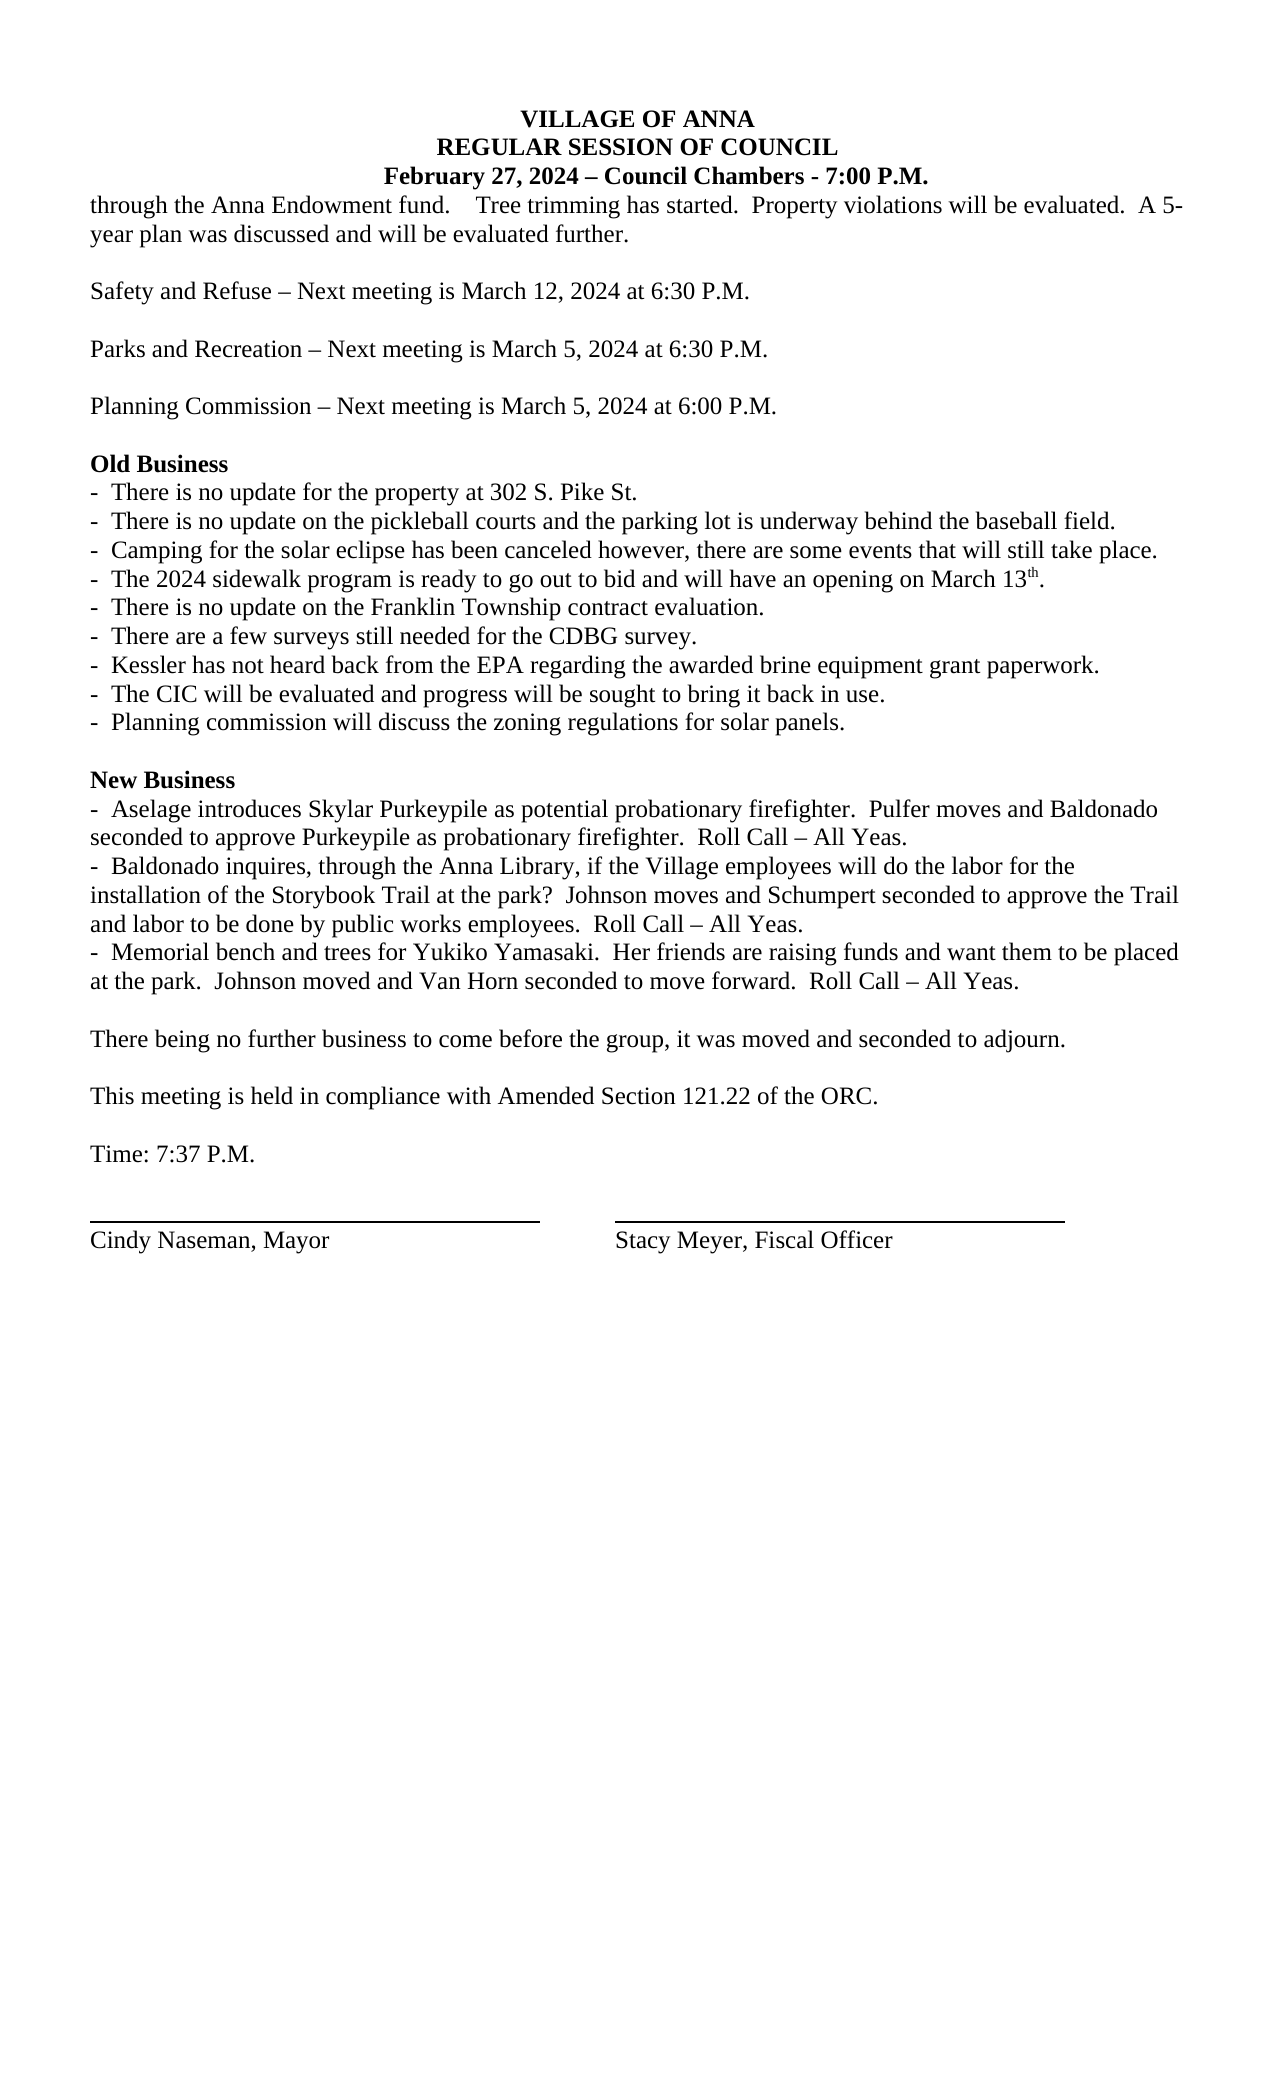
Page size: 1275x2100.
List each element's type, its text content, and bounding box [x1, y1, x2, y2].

text - Kessler has not heard back from the EPA regarding the awarded brine equipment grant paperwork. [90, 650, 1185, 679]
text Cindy Naseman, Mayor Stacy Meyer, Fiscal Officer [90, 1225, 1185, 1254]
text - The 2024 sidewalk program is ready to go out to bid and will have an opening on March 13th. [90, 564, 1185, 592]
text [90, 190, 1185, 247]
text - The CIC will be evaluated and progress will be sought to bring it back in use. [90, 679, 1185, 707]
text - Memorial bench and trees for Yukiko Yamasaki. Her friends are raising funds and want them to be placed at the park. Johnson moved and Van Horn seconded to move forward. Roll Call – All Yeas. [90, 937, 1185, 995]
text - There are a few surveys still needed for the CDBG survey. [90, 621, 1185, 650]
text - Planning commission will discuss the zoning regulations for solar panels. [90, 707, 1185, 736]
text New Business [90, 765, 1185, 794]
text Safety and Refuse – Next meeting is March 12, 2024 at 6:30 P.M. [90, 276, 1185, 305]
text Planning Commission – Next meeting is March 5, 2024 at 6:00 P.M. [90, 391, 1185, 420]
text - Camping for the solar eclipse has been canceled however, there are some events that will still take place. [90, 535, 1185, 564]
text This meeting is held in compliance with Amended Section 121.22 of the ORC. [90, 1081, 1185, 1110]
text - Aselage introduces Skylar Purkeypile as potential probationary firefighter. Pulfer moves and Baldonado seconded to approve Purkeypile as probationary firefighter. Roll Call – All Yeas. [90, 794, 1185, 851]
text Old Business [90, 449, 1185, 477]
text Parks and Recreation – Next meeting is March 5, 2024 at 6:30 P.M. [90, 334, 1185, 362]
text - There is no update on the pickleball courts and the parking lot is underway behind the baseball field. [90, 506, 1185, 535]
text Time: 7:37 P.M. [90, 1139, 1185, 1167]
text There being no further business to come before the group, it was moved and seconded to adjourn. [90, 1024, 1185, 1052]
text - There is no update on the Franklin Township contract evaluation. [90, 592, 1185, 621]
text - There is no update for the property at 302 S. Pike St. [90, 477, 1185, 506]
text - Baldonado inquires, through the Anna Library, if the Village employees will do the labor for the installation of the Storybook Trail at the park? Johnson moves and Schumpert seconded to approve the Trail and labor to be done by public works employees. Roll Call – All Yeas. [90, 851, 1185, 937]
